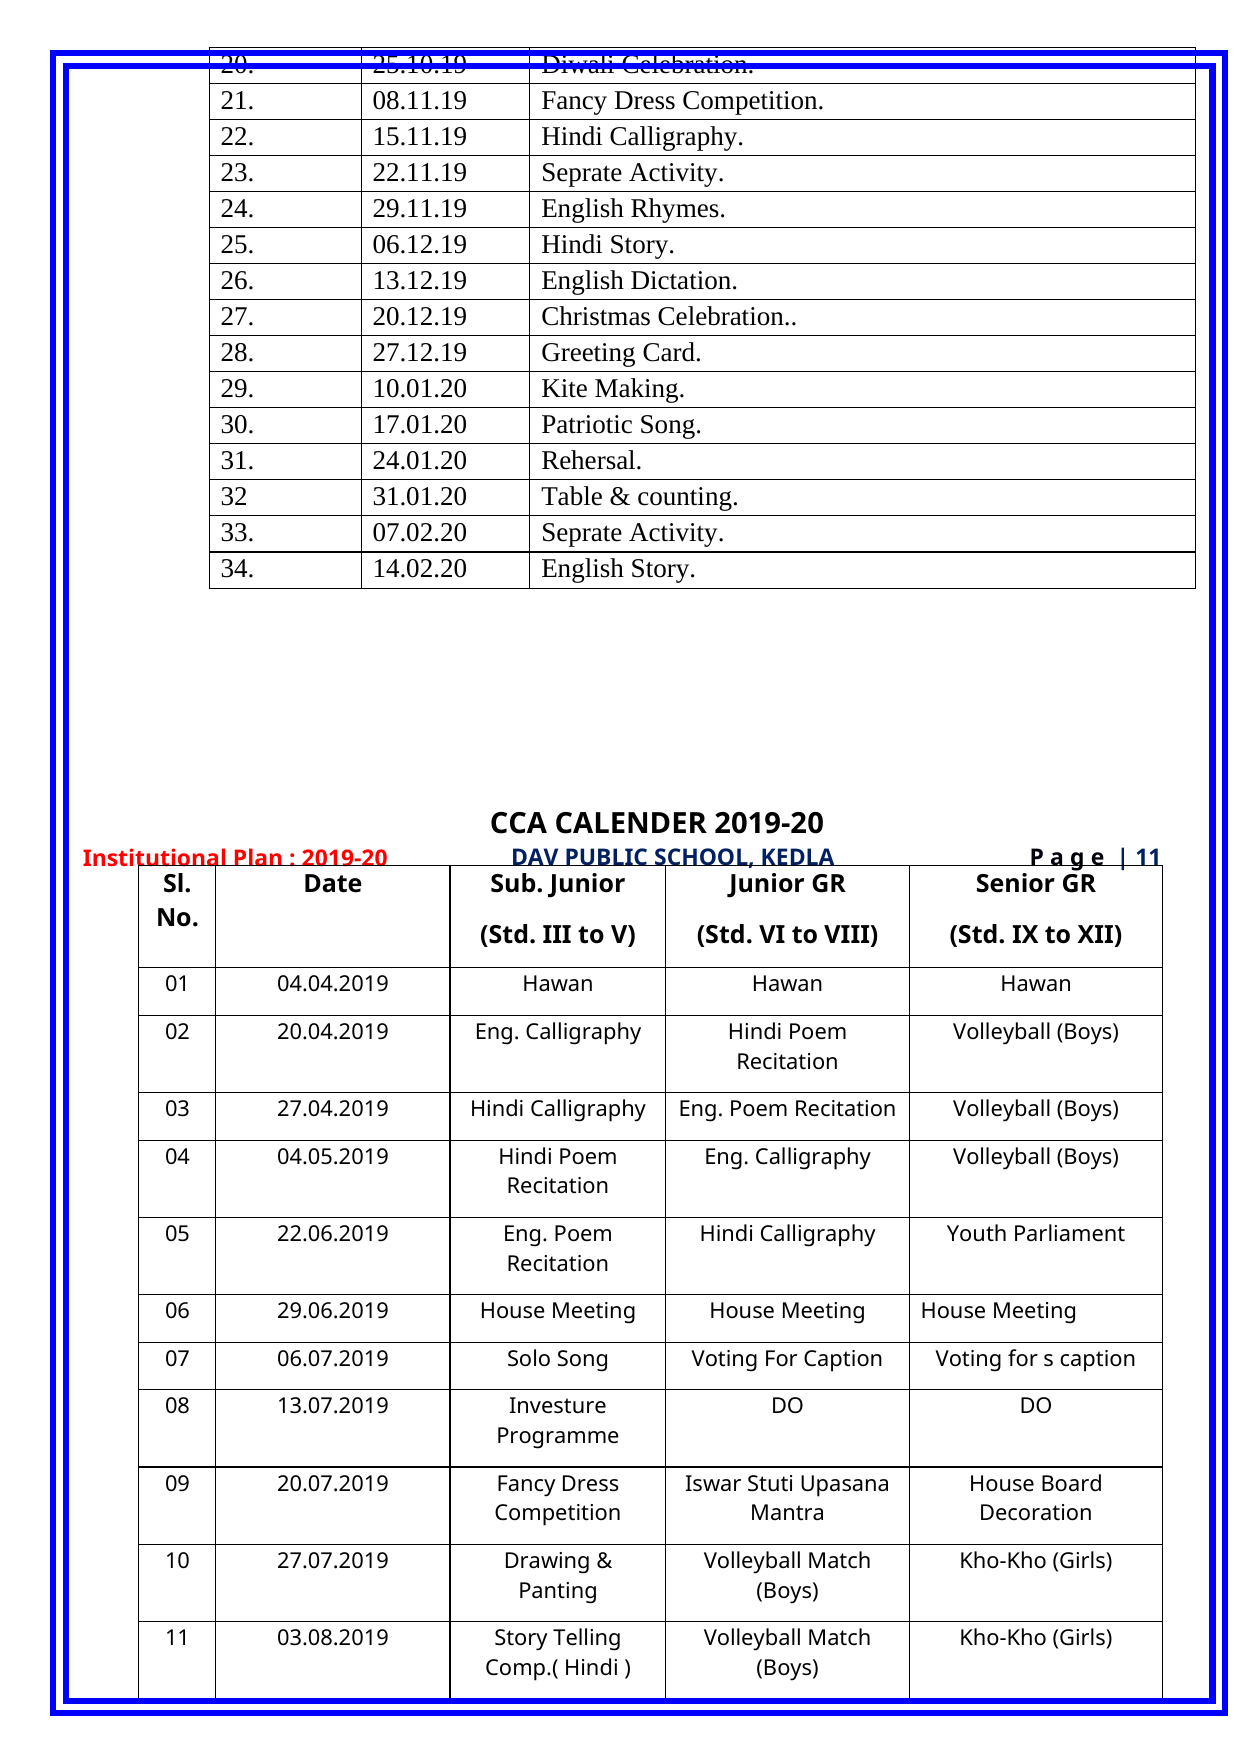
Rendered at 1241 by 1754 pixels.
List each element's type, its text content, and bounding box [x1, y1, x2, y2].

table_cell Hawan [910, 968, 1162, 1015]
table_cell 23. [210, 156, 361, 191]
table_cell 25.10.19 [362, 69, 529, 83]
table_cell Kite Making. [530, 372, 1195, 407]
table_cell Drawing & Panting [451, 1545, 665, 1621]
table_cell 09 [139, 1468, 215, 1544]
table_cell Patriotic Song. [530, 408, 1195, 443]
table_cell Kho-Kho (Girls) [910, 1622, 1162, 1698]
table_cell Eng. Poem Recitation [666, 1093, 909, 1139]
table_cell 03 [139, 1093, 215, 1139]
table_cell Voting for s caption [910, 1343, 1162, 1389]
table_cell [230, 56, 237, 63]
table_cell 29.06.2019 [216, 1295, 449, 1342]
table_cell 26. [210, 264, 361, 299]
table_cell House Meeting [451, 1295, 665, 1342]
table_cell 34. [210, 553, 361, 587]
table_cell 01 [139, 968, 215, 1015]
table_cell 29. [210, 372, 361, 407]
table_cell 04 [139, 1141, 215, 1217]
table_cell 08.11.19 [362, 84, 529, 119]
table_header Date [216, 866, 449, 967]
table_cell Volleyball (Boys) [910, 1141, 1162, 1217]
table_cell 13.12.19 [362, 264, 529, 299]
table_cell 24. [210, 192, 361, 227]
table_cell 22. [210, 120, 361, 155]
table_cell 21. [210, 84, 361, 119]
table_cell Hawan [666, 968, 909, 1015]
table_cell Hindi Story. [530, 228, 1195, 263]
table_cell 11 [139, 1622, 215, 1698]
table_cell 20. [210, 69, 361, 83]
table_cell 08 [139, 1390, 215, 1466]
text CCA CALENDER 2019-20 [150, 802, 1209, 842]
table_cell English Rhymes. [530, 192, 1195, 227]
table_cell Christmas Celebration.. [530, 300, 1195, 335]
table_cell 33. [210, 516, 361, 551]
table_cell Hindi Calligraphy [451, 1093, 665, 1139]
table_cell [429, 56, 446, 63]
table_cell Volleyball Match (Boys) [666, 1622, 909, 1698]
table_cell Rehersal. [530, 444, 1195, 479]
table_cell Seprate Activity. [530, 156, 1195, 191]
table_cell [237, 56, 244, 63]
table_cell Volleyball (Boys) [910, 1016, 1162, 1092]
table_cell 28. [210, 336, 361, 371]
table_cell 03.08.2019 [216, 1622, 449, 1698]
table_cell 22.06.2019 [216, 1218, 449, 1294]
table_cell 04.04.2019 [216, 968, 449, 1015]
table_cell 05 [139, 1218, 215, 1294]
table_cell 17.01.20 [362, 408, 529, 443]
table_cell Kho-Kho (Girls) [910, 1545, 1162, 1621]
table_cell 24.01.20 [362, 444, 529, 479]
table_cell 10.01.20 [362, 372, 529, 407]
table_cell House Meeting [910, 1295, 1162, 1342]
table_cell Hindi Calligraphy [666, 1218, 909, 1294]
table_cell 04.05.2019 [216, 1141, 449, 1217]
table_cell Hindi Poem Recitation [451, 1141, 665, 1217]
table_cell 31. [210, 444, 361, 479]
table_header Junior GR (Std. VI to VIII) [666, 866, 909, 967]
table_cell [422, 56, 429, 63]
table_cell DO [910, 1390, 1162, 1466]
table_cell 27. [210, 300, 361, 335]
table_header Sl. No. [139, 866, 215, 967]
table_cell Hawan [451, 968, 665, 1015]
table_cell 13.07.2019 [216, 1390, 449, 1466]
table_cell Volleyball Match (Boys) [666, 1545, 909, 1621]
table_cell DO [666, 1390, 909, 1466]
table_cell 07 [139, 1343, 215, 1389]
table_cell Volleyball (Boys) [910, 1093, 1162, 1139]
table_cell Story Telling Comp.( Hindi ) [451, 1622, 665, 1698]
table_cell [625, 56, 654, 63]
table_cell 22.11.19 [362, 156, 529, 191]
table_cell 10 [139, 1545, 215, 1621]
table_cell 25. [210, 228, 361, 263]
table_cell 06.07.2019 [216, 1343, 449, 1389]
table_cell 20.12.19 [362, 300, 529, 335]
table_cell Fancy Dress Competition. [530, 84, 1195, 119]
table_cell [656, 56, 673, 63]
table_cell Investure Programme [451, 1390, 665, 1466]
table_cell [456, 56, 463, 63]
table_cell Eng. Calligraphy [666, 1141, 909, 1217]
table_header Senior GR (Std. IX to XII) [910, 866, 1162, 967]
table_cell House Meeting [666, 1295, 909, 1342]
table_cell 07.02.20 [362, 516, 529, 551]
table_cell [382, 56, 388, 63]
table_cell 31.01.20 [362, 480, 529, 515]
table_cell 27.04.2019 [216, 1093, 449, 1139]
table_cell Greeting Card. [530, 336, 1195, 371]
table_cell English Story. [530, 553, 1195, 587]
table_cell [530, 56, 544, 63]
table_cell Solo Song [451, 1343, 665, 1389]
table_cell 06.12.19 [362, 228, 529, 263]
table_cell Seprate Activity. [530, 516, 1195, 551]
table_cell 27.07.2019 [216, 1545, 449, 1621]
table_cell 30. [210, 408, 361, 443]
table_cell Table & counting. [530, 480, 1195, 515]
table_cell 06 [139, 1295, 215, 1342]
table_cell 02 [139, 1016, 215, 1092]
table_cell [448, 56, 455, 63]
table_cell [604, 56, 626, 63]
table_cell Fancy Dress Competition [451, 1468, 665, 1544]
table_cell 14.02.20 [362, 553, 529, 587]
table_cell House Board Decoration [910, 1468, 1162, 1544]
table_cell Voting For Caption [666, 1343, 909, 1389]
table_cell 27.12.19 [362, 336, 529, 371]
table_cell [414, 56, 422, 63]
table_cell 20.07.2019 [216, 1468, 449, 1544]
table_cell 29.11.19 [362, 192, 529, 227]
table_cell 15.11.19 [362, 120, 529, 155]
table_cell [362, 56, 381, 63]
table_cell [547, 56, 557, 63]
table_cell Eng. Poem Recitation [451, 1218, 665, 1294]
table_cell 32 [210, 480, 361, 515]
table_cell English Dictation. [530, 264, 1195, 299]
table_cell Eng. Calligraphy [451, 1016, 665, 1092]
table_cell Hindi Poem Recitation [666, 1016, 909, 1092]
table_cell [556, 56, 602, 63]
table_cell Hindi Calligraphy. [530, 120, 1195, 155]
table_cell Iswar Stuti Upasana Mantra [666, 1468, 909, 1544]
table_header Sub. Junior (Std. III to V) [451, 866, 665, 967]
table_cell Diwali Celebration. [530, 69, 1195, 83]
table_cell Youth Parliament [910, 1218, 1162, 1294]
table_cell 20.04.2019 [216, 1016, 449, 1092]
